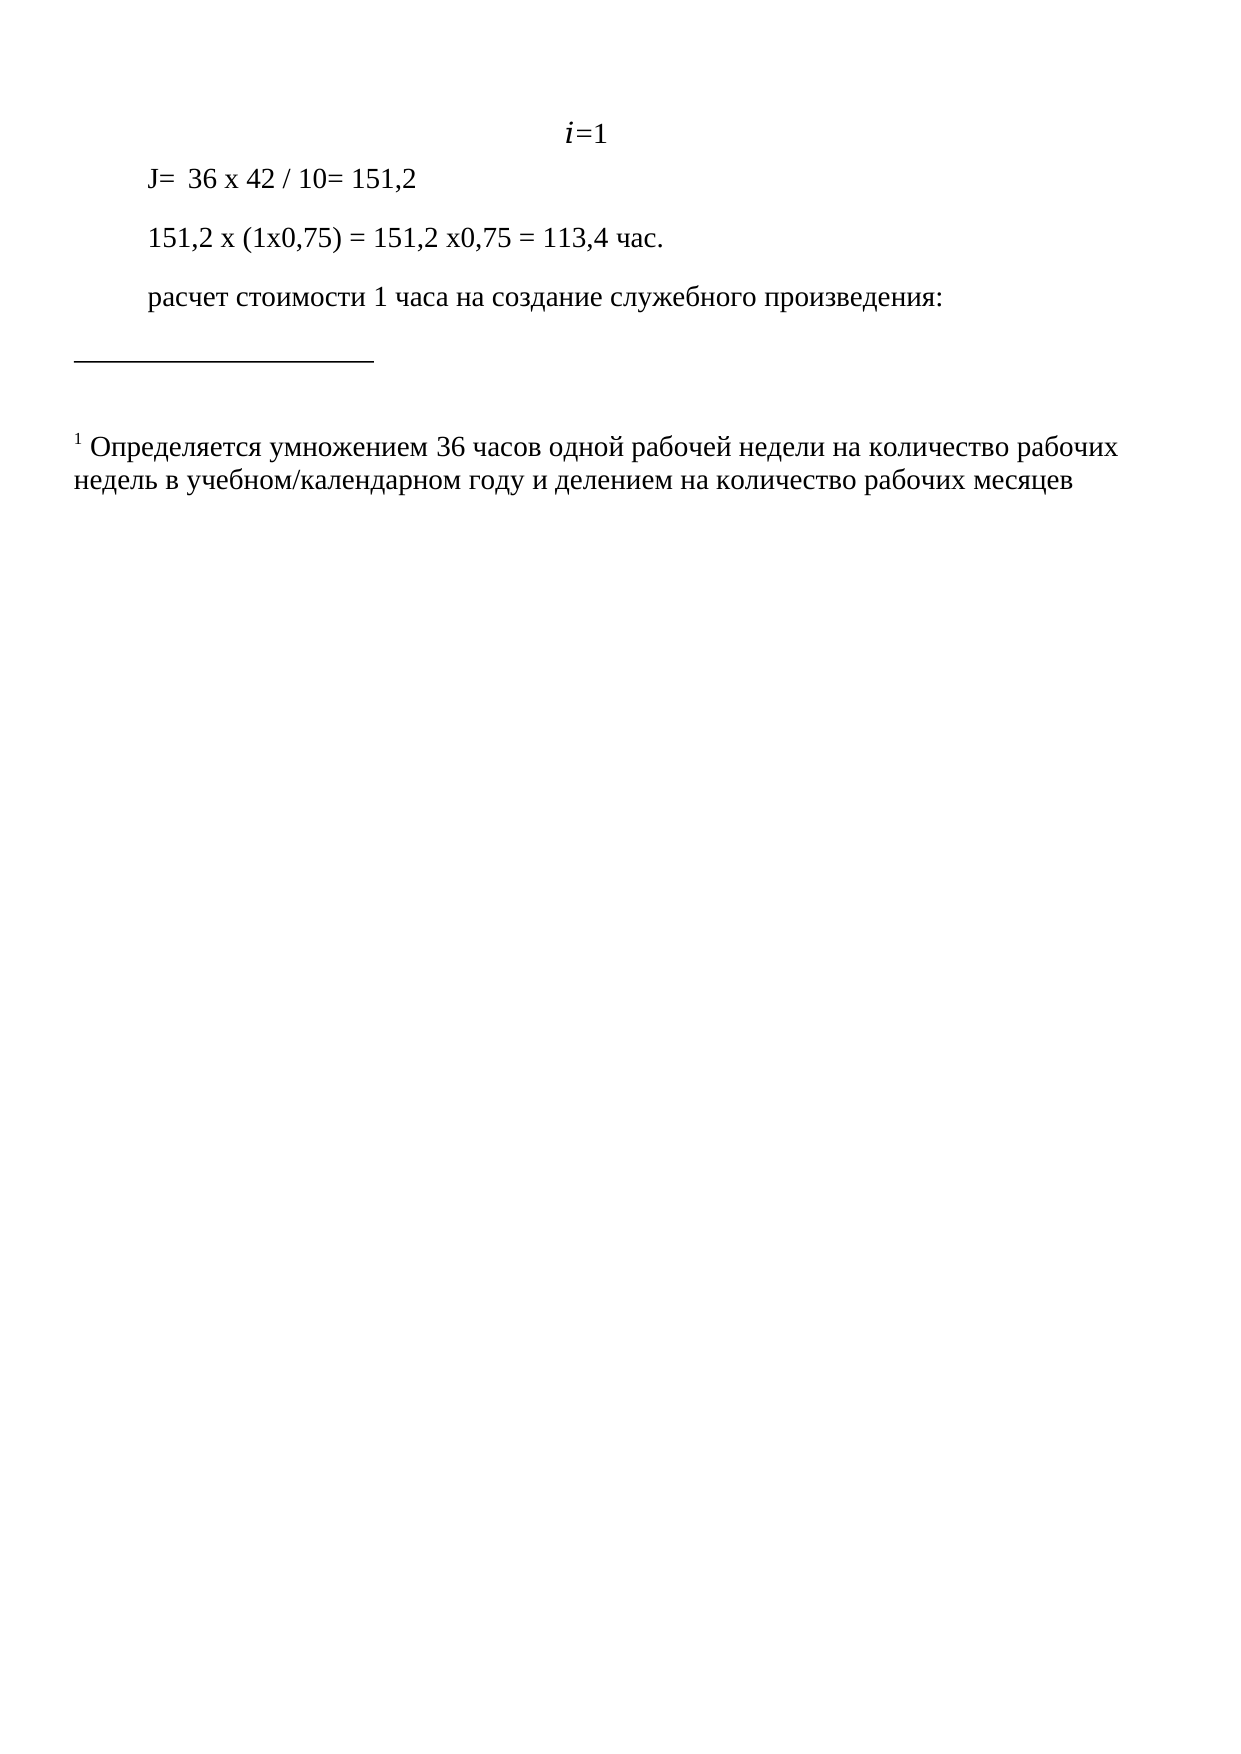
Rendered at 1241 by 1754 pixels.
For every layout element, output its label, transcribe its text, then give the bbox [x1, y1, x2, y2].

text 1 Определяется умножением 36 часов одной рабочей недели на количество рабочих недель в учебном/календарном году и делением на количество рабочих месяцев [74, 430, 1153, 496]
text 151,2 х (1х0,75) = 151,2 х0,75 = 113,4 час. [147, 220, 1192, 254]
text расчет стоимости 1 часа на создание служебного произведения: [147, 279, 1192, 313]
text 𝑖=1 [59, 114, 1112, 150]
text J= 36 х 42 / 10= 151,2 [147, 161, 1192, 194]
